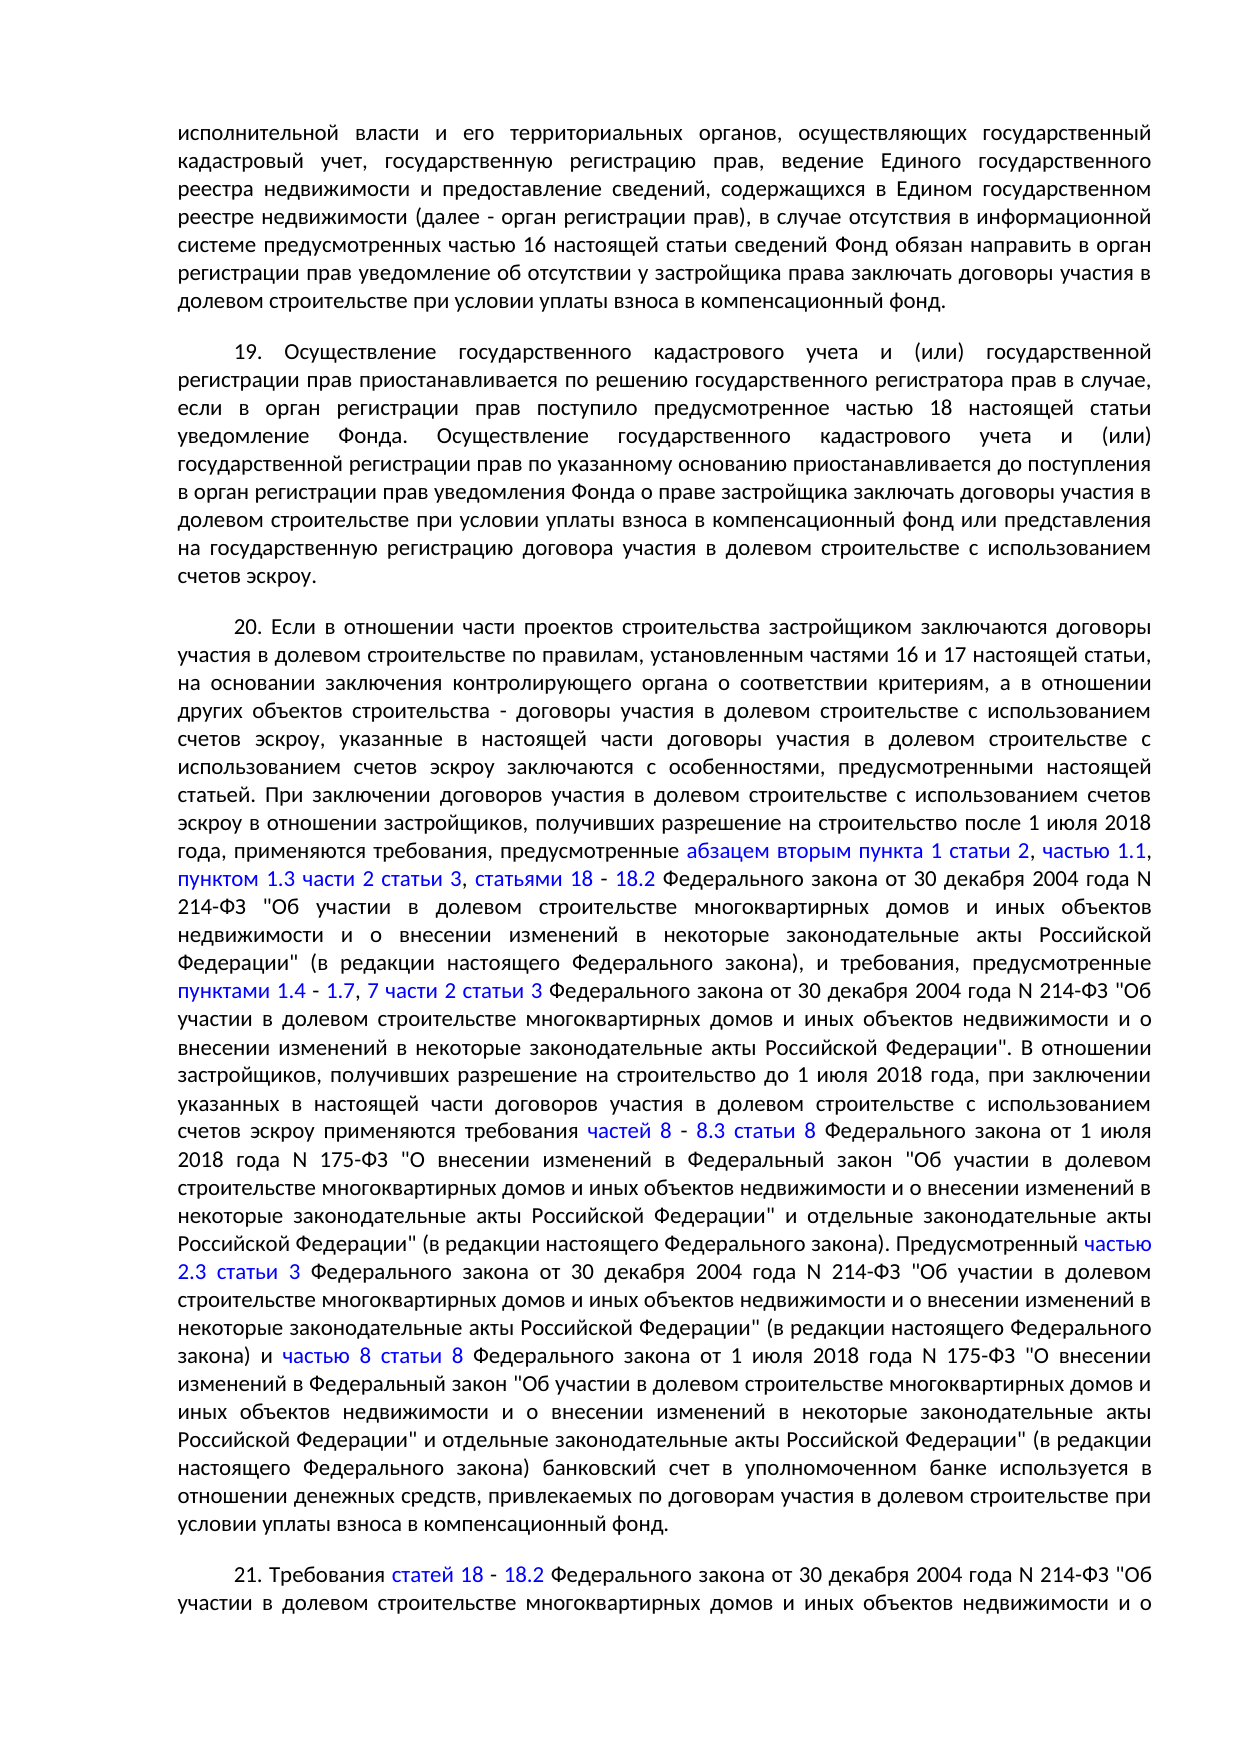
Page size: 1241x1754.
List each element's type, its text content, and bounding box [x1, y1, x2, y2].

text 19. Осуществление государственного кадастрового учета и (или) государственной регистрации прав приостанавливается по решению государственного регистратора прав в случае, если в орган регистрации прав поступило предусмотренное частью 18 настоящей статьи уведомление Фонда. Осуществление государственного кадастрового учета и (или) государственной регистрации прав по указанному основанию приостанавливается до поступления в орган регистрации прав уведомления Фонда о праве застройщика заключать договоры участия в долевом строительстве при условии уплаты взноса в компенсационный фонд или представления на государственную регистрацию договора участия в долевом строительстве с использованием счетов эскроу. [177, 337, 1152, 589]
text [177, 1560, 1152, 1616]
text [177, 118, 1152, 314]
text 20. Если в отношении части проектов строительства застройщиком заключаются договоры участия в долевом строительстве по правилам, установленным частями 16 и 17 настоящей статьи, на основании заключения контролирующего органа о соответствии критериям, а в отношении других объектов строительства - договоры участия в долевом строительстве с использованием счетов эскроу, указанные в настоящей части договоры участия в долевом строительстве с использованием счетов эскроу заключаются с особенностями, предусмотренными настоящей статьей. При заключении договоров участия в долевом строительстве с использованием счетов эскроу в отношении застройщиков, получивших разрешение на строительство после 1 июля 2018 года, применяются требования, предусмотренные абзацем вторым пункта 1 статьи 2, частью 1.1, пунктом 1.3 части 2 статьи 3, статьями 18 - 18.2 Федерального закона от 30 декабря 2004 года N 214-ФЗ "Об участии в долевом строительстве многоквартирных домов и иных объектов недвижимости и о внесении изменений в некоторые законодательные акты Российской Федерации" (в редакции настоящего Федерального закона), и требования, предусмотренные пунктами 1.4 - 1.7, 7 части 2 статьи 3 Федерального закона от 30 декабря 2004 года N 214-ФЗ "Об участии в долевом строительстве многоквартирных домов и иных объектов недвижимости и о внесении изменений в некоторые законодательные акты Российской Федерации". В отношении застройщиков, получивших разрешение на строительство до 1 июля 2018 года, при заключении указанных в настоящей части договоров участия в долевом строительстве с использованием счетов эскроу применяются требования частей 8 - 8.3 статьи 8 Федерального закона от 1 июля 2018 года N 175-ФЗ "О внесении изменений в Федеральный закон "Об участии в долевом строительстве многоквартирных домов и иных объектов недвижимости и о внесении изменений в некоторые законодательные акты Российской Федерации" и отдельные законодательные акты Российской Федерации" (в редакции настоящего Федерального закона). Предусмотренный частью 2.3 статьи 3 Федерального закона от 30 декабря 2004 года N 214-ФЗ "Об участии в долевом строительстве многоквартирных домов и иных объектов недвижимости и о внесении изменений в некоторые законодательные акты Российской Федерации" (в редакции настоящего Федерального закона) и частью 8 статьи 8 Федерального закона от 1 июля 2018 года N 175-ФЗ "О внесении изменений в Федеральный закон "Об участии в долевом строительстве многоквартирных домов и иных объектов недвижимости и о внесении изменений в некоторые законодательные акты Российской Федерации" и отдельные законодательные акты Российской Федерации" (в редакции настоящего Федерального закона) банковский счет в уполномоченном банке используется в отношении денежных средств, привлекаемых по договорам участия в долевом строительстве при условии уплаты взноса в компенсационный фонд. [177, 612, 1152, 1537]
